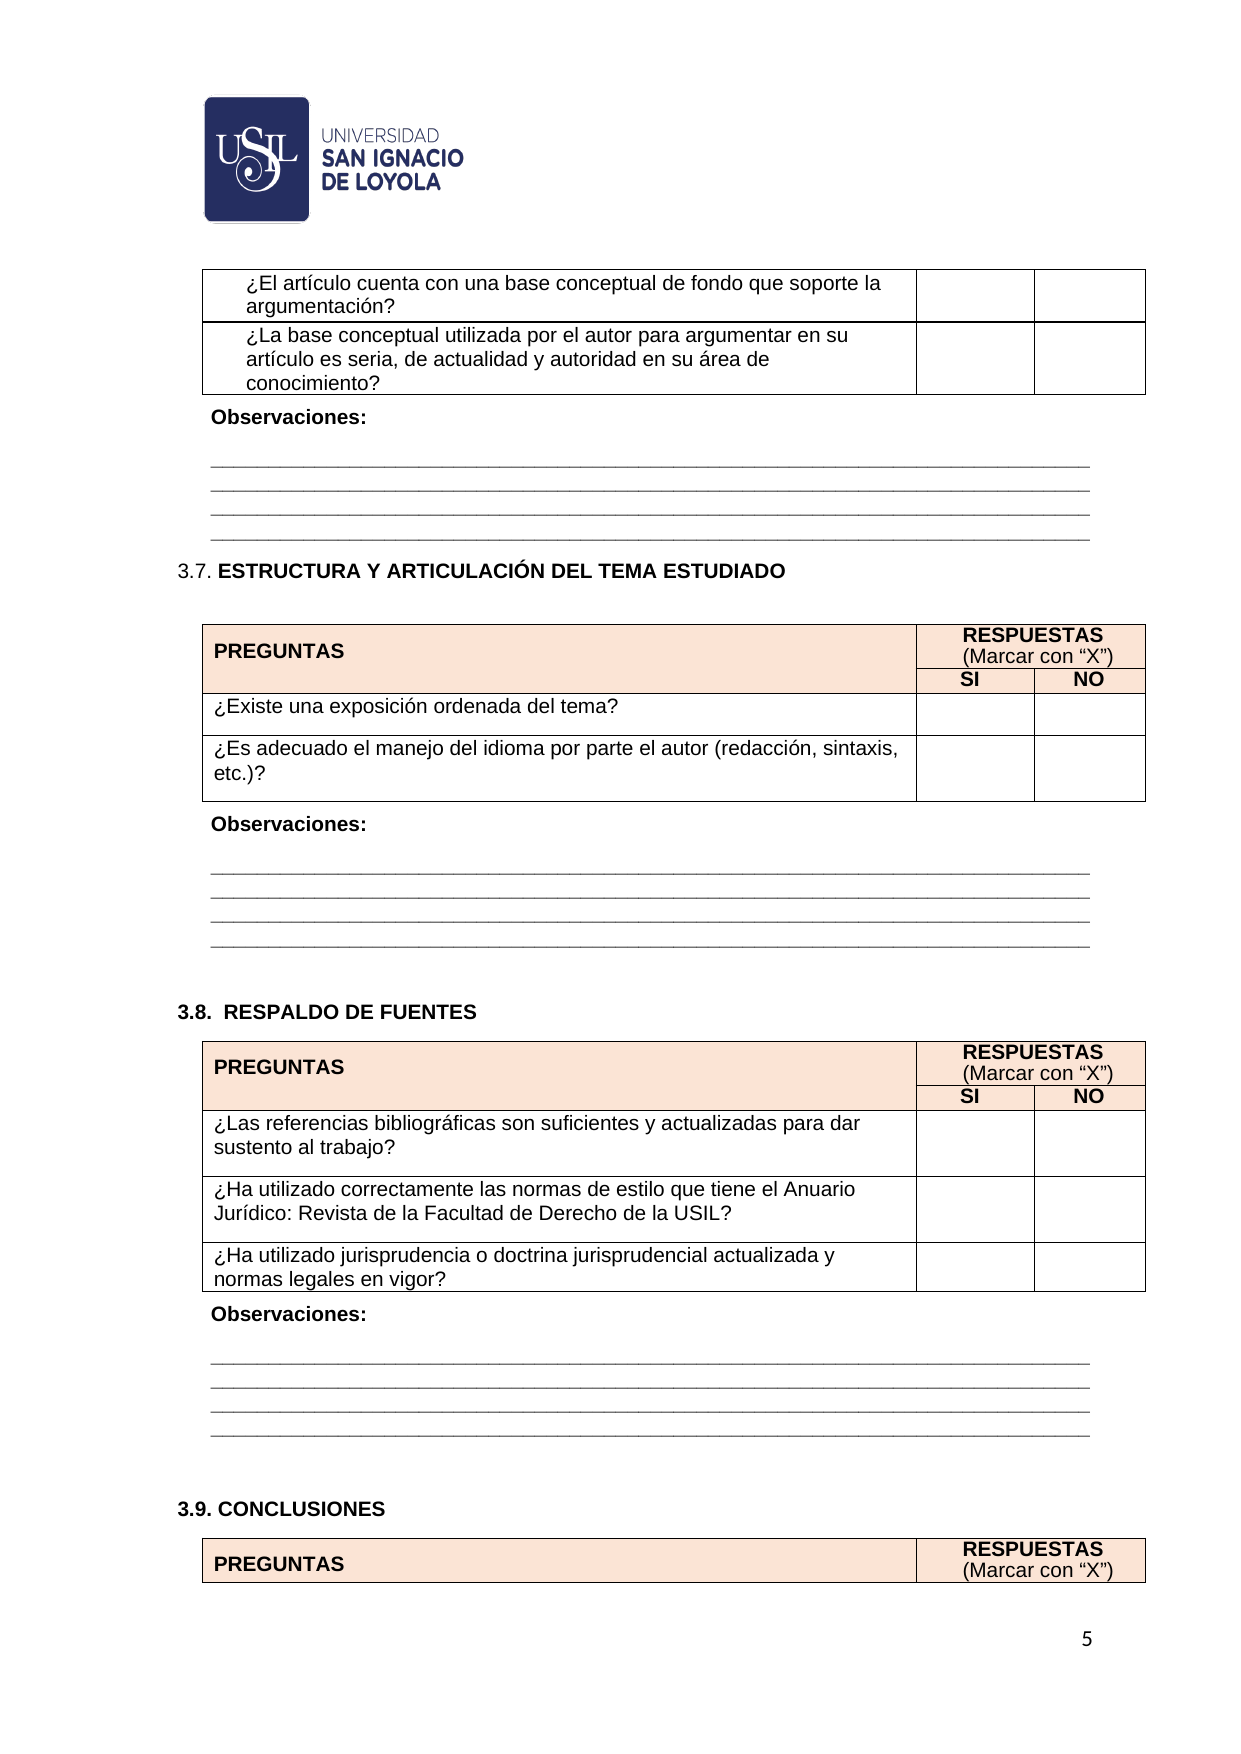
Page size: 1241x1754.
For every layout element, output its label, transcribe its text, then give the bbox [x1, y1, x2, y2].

text 3.8. RESPALDO DE FUENTES [177, 1000, 1093, 1024]
table_cell ¿Ha utilizado jurisprudencia o doctrina jurisprudencial actualizada y normas legales en vigor? [203, 1243, 916, 1291]
table_header PREGUNTAS [203, 625, 916, 693]
table_cell [1035, 1243, 1145, 1291]
table_header RESPUESTAS (Marcar con “X”) [917, 1539, 1145, 1582]
text Observaciones: [211, 405, 1093, 429]
table_header PREGUNTAS [203, 1042, 916, 1110]
table_cell [1035, 323, 1145, 394]
table_cell [917, 1177, 1034, 1242]
table_cell NO [1035, 1086, 1145, 1110]
table_cell [1035, 694, 1145, 735]
table_header PREGUNTAS [203, 1539, 916, 1582]
table_cell [1035, 270, 1145, 321]
table_cell [1035, 736, 1145, 801]
table_cell ¿Las referencias bibliográficas son suficientes y actualizadas para dar sustento al trabajo? [203, 1111, 916, 1176]
table_cell [917, 323, 1034, 394]
text 3.9. CONCLUSIONES [177, 1497, 1093, 1521]
table_cell [917, 270, 1034, 321]
table_cell SI [917, 1086, 1034, 1110]
text 3.7. ESTRUCTURA Y ARTICULACIÓN DEL TEMA ESTUDIADO [177, 559, 1093, 583]
table_cell ¿La base conceptual utilizada por el autor para argumentar en su artículo es seria, de actualidad y autoridad en su área de conocimiento? [203, 323, 916, 394]
table_cell ¿Ha utilizado correctamente las normas de estilo que tiene el Anuario Jurídico: Revista de la Facultad de Derecho de la USIL? [203, 1177, 916, 1242]
table_cell [917, 736, 1034, 801]
table_cell [1035, 1177, 1145, 1242]
picture [177, 73, 505, 242]
table_cell SI [917, 669, 1034, 693]
table_cell [917, 1243, 1034, 1291]
text Observaciones: [211, 1302, 1093, 1326]
table_cell ¿Es adecuado el manejo del idioma por parte el autor (redacción, sintaxis, etc.)? [203, 736, 916, 801]
table_cell NO [1035, 669, 1145, 693]
table_cell [917, 694, 1034, 735]
table_cell ¿Existe una exposición ordenada del tema? [203, 694, 916, 735]
table_cell [1035, 1111, 1145, 1176]
table_header RESPUESTAS (Marcar con “X”) [917, 1042, 1145, 1085]
table_cell [917, 1111, 1034, 1176]
table_header RESPUESTAS (Marcar con “X”) [917, 625, 1145, 668]
table_cell ¿El artículo cuenta con una base conceptual de fondo que soporte la argumentación? [203, 270, 916, 321]
text Observaciones: [211, 812, 1093, 836]
